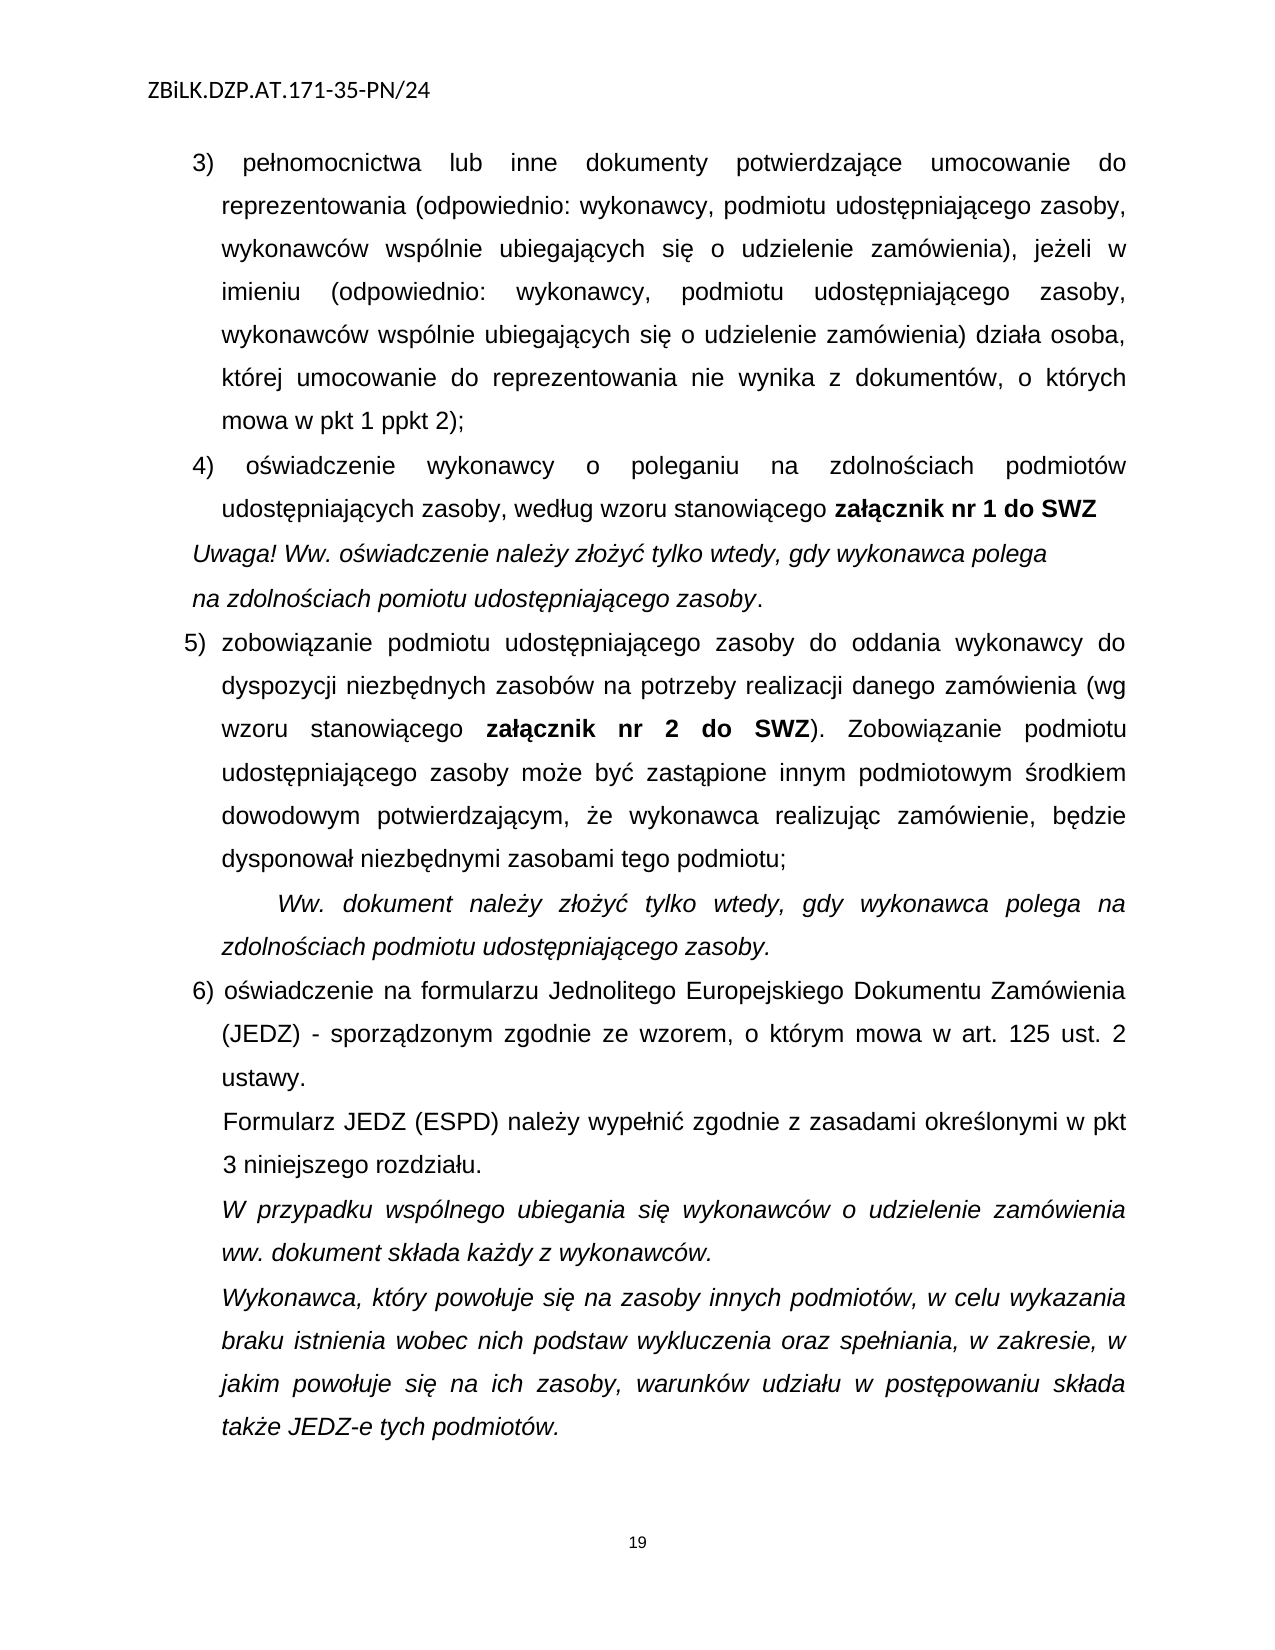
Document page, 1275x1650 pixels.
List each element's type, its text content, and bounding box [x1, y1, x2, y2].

list zobowiązanie podmiotu udostępniającego zasoby do oddania wykonawcy do dyspozycji niezbędnych zasobów na potrzeby realizacji danego zamówienia (wg wzoru stanowiącego załącznik nr 2 do SWZ). Zobowiązanie podmiotu udostępniającego zasoby może być zastąpione innym podmiotowym środkiem dowodowym potwierdzającym, że wykonawca realizując zamówienie, będzie dysponował niezbędnymi zasobami tego podmiotu; [184, 628, 1127, 873]
text 3) pełnomocnictwa lub inne dokumenty potwierdzające umocowanie do reprezentowania (odpowiednio: wykonawcy, podmiotu udostępniającego zasoby, wykonawców wspólnie ubiegających się o udzielenie zamówienia), jeżeli w imieniu (odpowiednio: wykonawcy, podmiotu udostępniającego zasoby, wykonawców wspólnie ubiegających się o udzielenie zamówienia) działa osoba, której umocowanie do reprezentowania nie wynika z dokumentów, o których mowa w pkt 1 ppkt 2); [192, 148, 1127, 435]
text 4) oświadczenie wykonawcy o poleganiu na zdolnościach podmiotów udostępniających zasoby, według wzoru stanowiącego załącznik nr 1 do SWZ [192, 451, 1127, 523]
text Uwaga! Ww. oświadczenie należy złożyć tylko wtedy, gdy wykonawca polega [192, 539, 1127, 568]
text na zdolnościach pomiotu udostępniającego zasoby. [192, 583, 1127, 612]
text Formularz JEDZ (ESPD) należy wypełnić zgodnie z zasadami określonymi w pkt 3 niniejszego rozdziału. [223, 1107, 1127, 1179]
text W przypadku wspólnego ubiegania się wykonawców o udzielenie zamówienia ww. dokument składa każdy z wykonawców. [221, 1195, 1127, 1267]
text 6) oświadczenie na formularzu Jednolitego Europejskiego Dokumentu Zamówienia (JEDZ) - sporządzonym zgodnie ze wzorem, o którym mowa w art. 125 ust. 2 ustawy. [192, 976, 1127, 1091]
text Ww. dokument należy złożyć tylko wtedy, gdy wykonawca polega na zdolnościach podmiotu udostępniającego zasoby. [192, 888, 1127, 960]
text Wykonawca, który powołuje się na zasoby innych podmiotów, w celu wykazania braku istnienia wobec nich podstaw wykluczenia oraz spełniania, w zakresie, w jakim powołuje się na ich zasoby, warunków udziału w postępowaniu składa także JEDZ-e tych podmiotów. [221, 1283, 1127, 1441]
